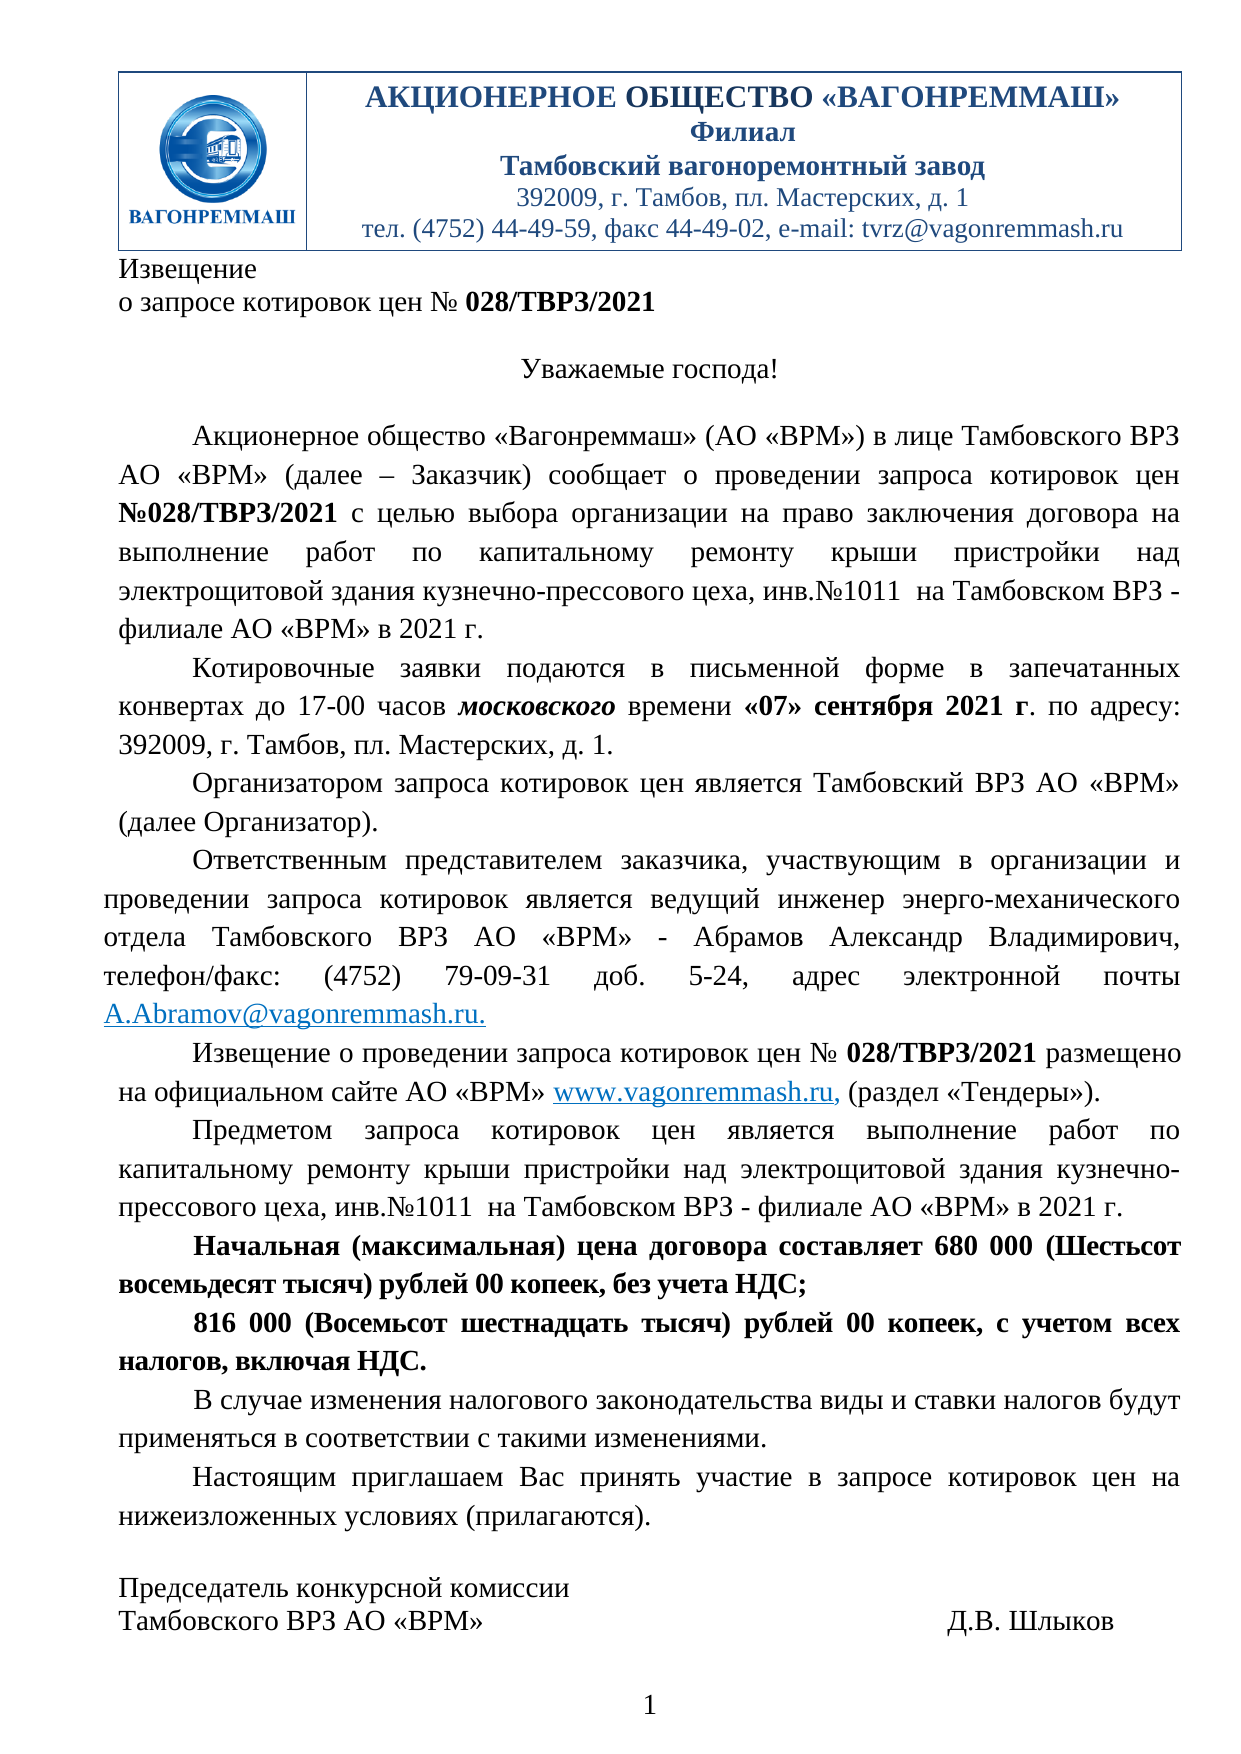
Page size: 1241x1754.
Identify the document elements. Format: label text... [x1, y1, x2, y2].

text Уважаемые господа! [118, 351, 1181, 385]
text Организатором запроса котировок цен является Тамбовский ВРЗ АО «ВРМ» (далее Организатор). [118, 765, 1181, 837]
table_header АКЦИОНЕРНОЕ ОБЩЕСТВО «ВАГОНРЕММАШ» Филиал Тамбовский вагоноремонтный завод 392009, г. Тамбов, пл. Мастерских, д. 1 тел. (4752) 44-49-59, факс 44-49-02, e-mail: tvrz@vagonremmash.ru [307, 73, 1181, 250]
text Котировочные заявки подаются в письменной форме в запечатанных конвертах до 17-00 часов московского времени «07» сентября 2021 г. по адресу: 392009, г. Тамбов, пл. Мастерских, д. 1. [118, 650, 1181, 760]
table_header [119, 73, 306, 250]
text Ответственным представителем заказчика, участвующим в организации и проведении запроса котировок является ведущий инженер энерго-механического отдела Тамбовского ВРЗ АО «ВРМ» - Абрамов Александр Владимирович, телефон/факс: (4752) 79-09-31 доб. 5-24, адрес электронной почты A.Abramov@vagonremmash.ru. [103, 842, 1181, 1030]
picture [128, 95, 296, 229]
text Извещение о проведении запроса котировок цен № 028/ТВРЗ/2021 размещено на официальном сайте АО «ВРМ» www.vagonremmash.ru, (раздел «Тендеры»). [118, 1035, 1181, 1107]
text Извещение [118, 251, 1181, 284]
text В случае изменения налогового законодательства виды и ставки налогов будут применяться в соответствии с такими изменениями. [118, 1382, 1181, 1454]
text Предметом запроса котировок цен является выполнение работ по капитальному ремонту крыши пристройки над электрощитовой здания кузнечно-прессового цеха, инв.№1011 на Тамбовском ВРЗ - филиале АО «ВРМ» в 2021 г. [118, 1112, 1181, 1223]
text Акционерное общество «Вагонреммаш» (АО «ВРМ») в лице Тамбовского ВРЗ АО «ВРМ» (далее – Заказчик) сообщает о проведении запроса котировок цен №028/ТВРЗ/2021 с целью выбора организации на право заключения договора на выполнение работ по капитальному ремонту крыши пристройки над электрощитовой здания кузнечно-прессового цеха, инв.№1011 на Тамбовском ВРЗ - филиале АО «ВРМ» в 2021 г. [118, 418, 1181, 645]
text 816 000 (Восемьсот шестнадцать тысяч) рублей 00 копеек, с учетом всех налогов, включая НДС. [118, 1305, 1181, 1377]
text Председатель конкурсной комиссии [118, 1570, 1181, 1603]
text о запросе котировок цен № 028/ТВРЗ/2021 [118, 284, 1181, 318]
text Тамбовского ВРЗ АО «ВРМ» Д.В. Шлыков [118, 1603, 1181, 1637]
text Начальная (максимальная) цена договора составляет 680 000 (Шестьсот восемьдесят тысяч) рублей 00 копеек, без учета НДС; [118, 1228, 1181, 1300]
text Настоящим приглашаем Вас принять участие в запросе котировок цен на нижеизложенных условиях (прилагаются). [118, 1459, 1181, 1531]
